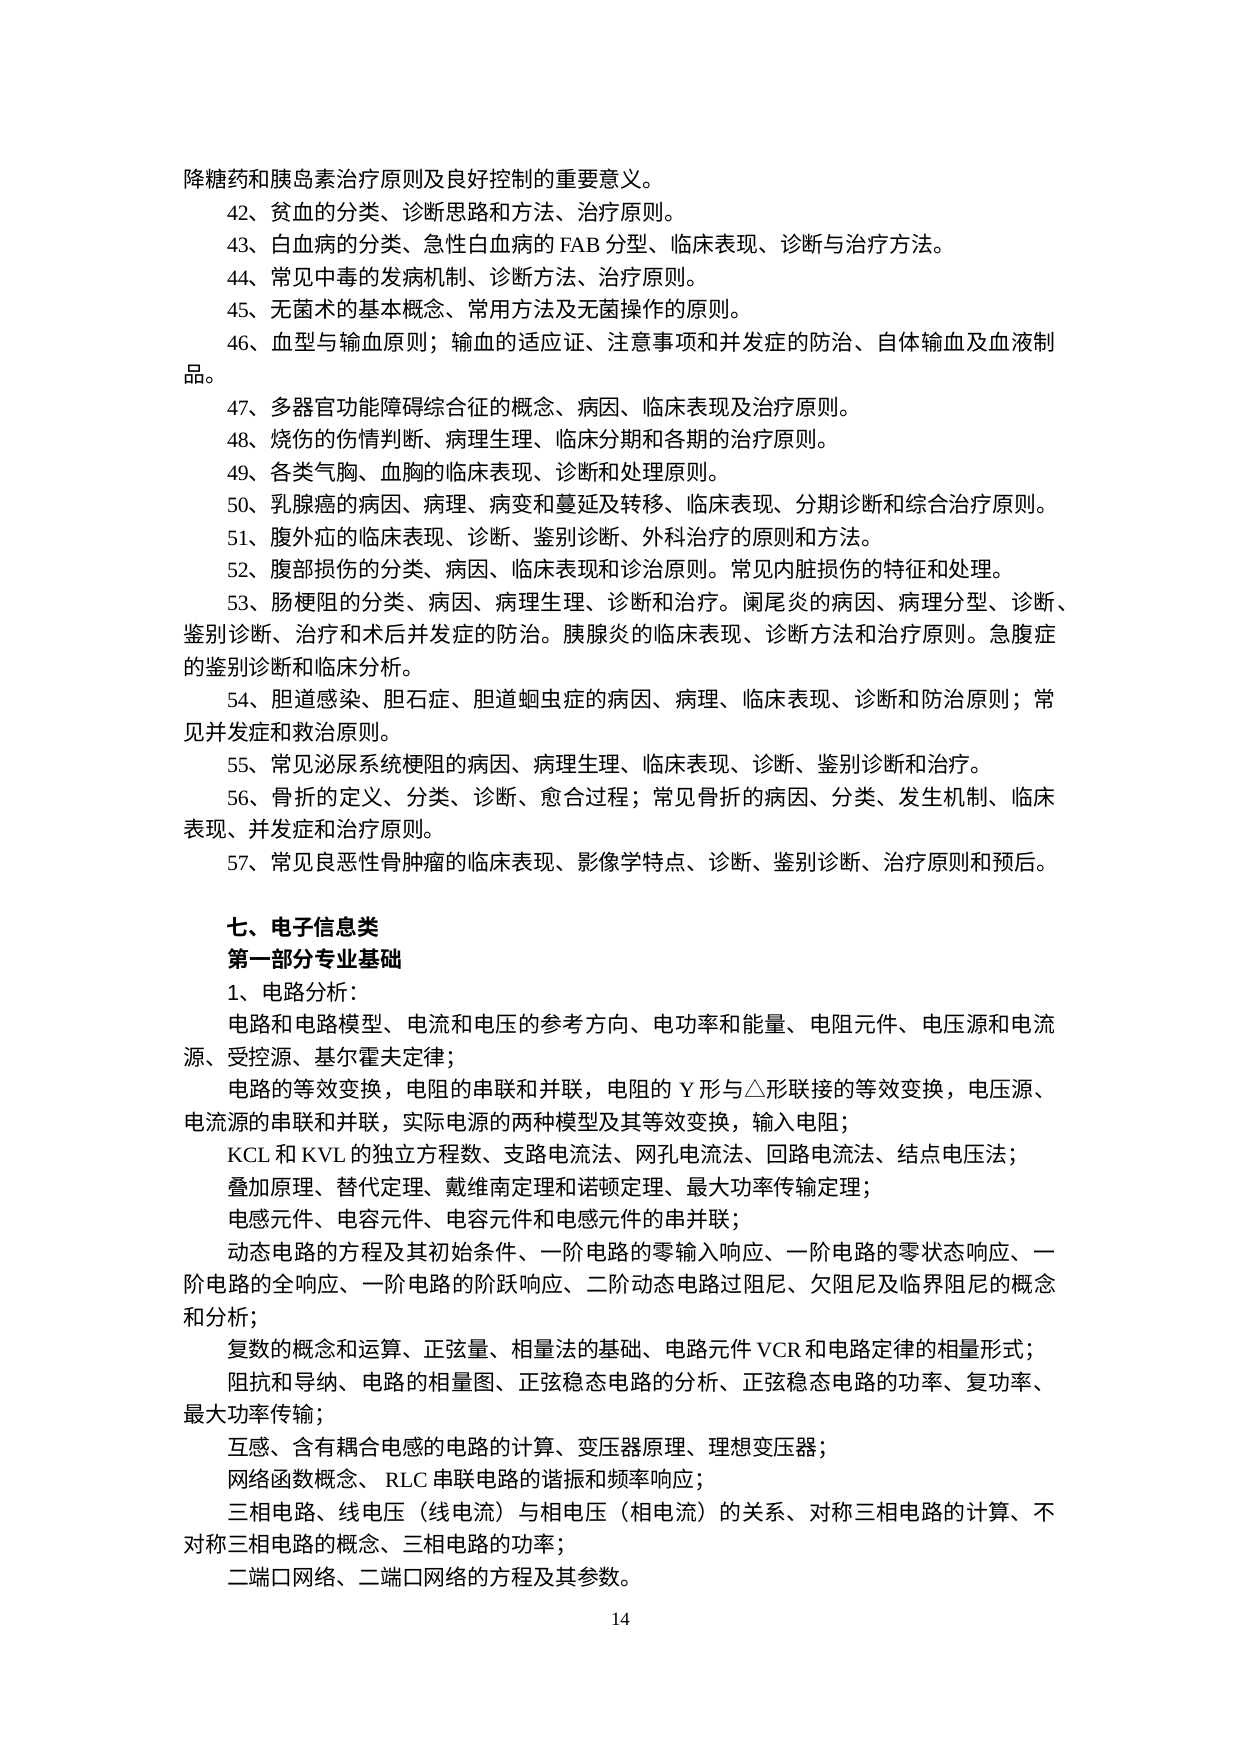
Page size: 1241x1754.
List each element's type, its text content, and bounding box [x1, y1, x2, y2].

text 七、电子信息类 [183, 909, 1057, 942]
text 复数的概念和运算、正弦量、相量法的基础、电路元件VCR和电路定律的相量形式； [183, 1332, 1057, 1364]
text 46、血型与输血原则；输血的适应证、注意事项和并发症的防治、自体输血及血液制品。 [183, 324, 1057, 389]
text 二端口网络、二端口网络的方程及其参数。 [183, 1559, 1057, 1592]
text 49、各类气胸、血胸的临床表现、诊断和处理原则。 [183, 454, 1057, 487]
text 叠加原理、替代定理、戴维南定理和诺顿定理、最大功率传输定理； [183, 1169, 1057, 1202]
text 电路和电路模型、电流和电压的参考方向、电功率和能量、电阻元件、电压源和电流源、受控源、基尔霍夫定律； [183, 1007, 1057, 1072]
text 54、胆道感染、胆石症、胆道蛔虫症的病因、病理、临床表现、诊断和防治原则；常见并发症和救治原则。 [183, 682, 1057, 747]
text 55、常见泌尿系统梗阻的病因、病理生理、临床表现、诊断、鉴别诊断和治疗。 [183, 747, 1057, 779]
text 43、白血病的分类、急性白血病的FAB分型、临床表现、诊断与治疗方法。 [183, 227, 1057, 259]
text 48、烧伤的伤情判断、病理生理、临床分期和各期的治疗原则。 [183, 422, 1057, 454]
text 网络函数概念、 RLC串联电路的谐振和频率响应； [183, 1462, 1057, 1494]
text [183, 162, 1057, 194]
text 44、常见中毒的发病机制、诊断方法、治疗原则。 [183, 259, 1057, 292]
text 51、腹外疝的临床表现、诊断、鉴别诊断、外科治疗的原则和方法。 [183, 519, 1057, 552]
text 1、电路分析： [183, 974, 1057, 1007]
text 互感、含有耦合电感的电路的计算、变压器原理、理想变压器； [183, 1429, 1057, 1462]
text 电路的等效变换，电阻的串联和并联，电阻的Y形与△形联接的等效变换，电压源、电流源的串联和并联，实际电源的两种模型及其等效变换，输入电阻； [183, 1072, 1057, 1137]
text 第一部分专业基础 [183, 942, 1057, 974]
text 45、无菌术的基本概念、常用方法及无菌操作的原则。 [183, 292, 1057, 324]
text 三相电路、线电压（线电流）与相电压（相电流）的关系、对称三相电路的计算、不对称三相电路的概念、三相电路的功率； [183, 1494, 1057, 1559]
text 52、腹部损伤的分类、病因、临床表现和诊治原则。常见内脏损伤的特征和处理。 [183, 552, 1057, 584]
text 50、乳腺癌的病因、病理、病变和蔓延及转移、临床表现、分期诊断和综合治疗原则。 [183, 487, 1057, 519]
text 53、肠梗阻的分类、病因、病理生理、诊断和治疗。阑尾炎的病因、病理分型、诊断、鉴别诊断、治疗和术后并发症的防治。胰腺炎的临床表现、诊断方法和治疗原则。急腹症的鉴别诊断和临床分析。 [183, 584, 1057, 682]
text 动态电路的方程及其初始条件、一阶电路的零输入响应、一阶电路的零状态响应、一阶电路的全响应、一阶电路的阶跃响应、二阶动态电路过阻尼、欠阻尼及临界阻尼的概念和分析； [183, 1234, 1057, 1332]
text 电感元件、电容元件、电容元件和电感元件的串并联； [183, 1202, 1057, 1234]
text KCL和KVL的独立方程数、支路电流法、网孔电流法、回路电流法、结点电压法； [183, 1137, 1057, 1169]
text 阻抗和导纳、电路的相量图、正弦稳态电路的分析、正弦稳态电路的功率、复功率、最大功率传输； [183, 1364, 1057, 1429]
text 57、常见良恶性骨肿瘤的临床表现、影像学特点、诊断、鉴别诊断、治疗原则和预后。 [183, 844, 1057, 877]
text 42、贫血的分类、诊断思路和方法、治疗原则。 [183, 194, 1057, 227]
text 47、多器官功能障碍综合征的概念、病因、临床表现及治疗原则。 [183, 389, 1057, 422]
text 56、骨折的定义、分类、诊断、愈合过程；常见骨折的病因、分类、发生机制、临床表现、并发症和治疗原则。 [183, 779, 1057, 844]
